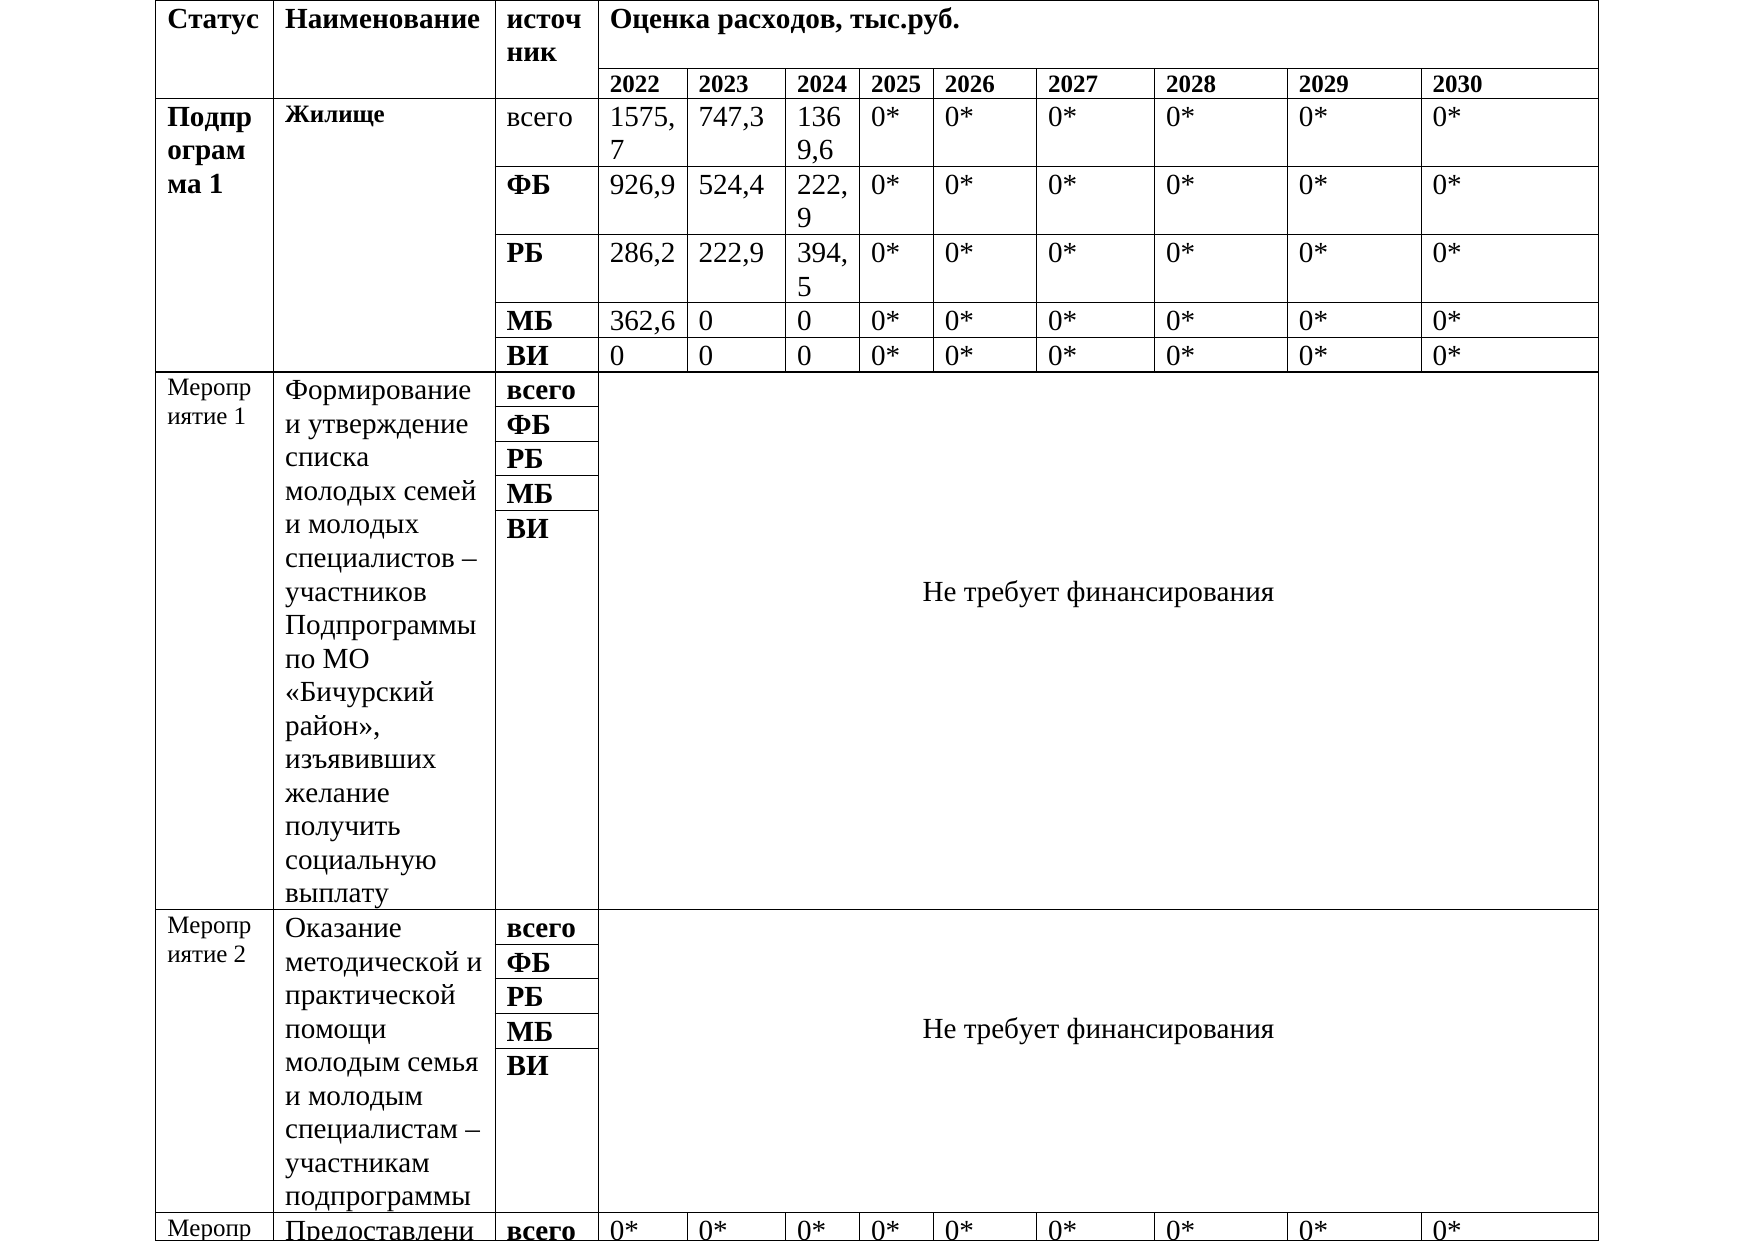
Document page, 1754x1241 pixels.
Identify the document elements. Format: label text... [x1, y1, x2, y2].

table_cell ВИ [496, 1049, 598, 1212]
table_cell 0* [860, 99, 933, 166]
table_cell 0* [1288, 235, 1421, 302]
table_cell ВИ [496, 511, 598, 909]
table_cell 0* [860, 303, 933, 337]
table_cell Подпрограмма 1 [156, 99, 273, 371]
table_cell Мероприятие 3 [156, 1213, 273, 1240]
table_cell 0* [1037, 303, 1154, 337]
table_cell ВИ [496, 338, 598, 371]
table_cell 0* [1155, 99, 1287, 166]
table_cell 0* [688, 1213, 785, 1240]
table_header Наименование [274, 1, 495, 98]
table_cell 2024 [786, 69, 859, 98]
table_cell 222,9 [688, 235, 785, 302]
table_cell Не требует финансирования [599, 910, 1598, 1212]
table_cell 0* [1155, 1213, 1287, 1240]
table_cell 0* [1037, 1213, 1154, 1240]
table_cell 0 [688, 338, 785, 371]
table_cell 0* [860, 235, 933, 302]
table_cell 0* [860, 338, 933, 371]
table_cell 0* [1037, 99, 1154, 166]
table_cell 0 [599, 338, 687, 371]
table_cell 2025 [860, 69, 933, 98]
table_cell 0* [1288, 1213, 1421, 1240]
table_cell 0* [1155, 303, 1287, 337]
table_cell всего [496, 1213, 598, 1240]
table_cell 0* [1422, 167, 1598, 234]
table_cell 0 [786, 338, 859, 371]
table_cell 0* [599, 1213, 687, 1240]
table_cell 0 [786, 303, 859, 337]
table_cell МБ [496, 303, 598, 337]
table_cell 2029 [1288, 69, 1421, 98]
table_cell 0* [860, 1213, 933, 1240]
table_cell РБ [496, 235, 598, 302]
table_cell Предоставление социальных выплат молодым семьям на приобретение (строительство) жилья [274, 1213, 495, 1240]
table_cell всего [496, 910, 598, 944]
table_cell МБ [496, 476, 598, 510]
table_cell 222,9 [786, 167, 859, 234]
table_header источник [496, 1, 598, 98]
table_cell 0* [786, 1213, 859, 1240]
table_cell 2030 [1422, 69, 1598, 98]
table_cell 0* [1288, 303, 1421, 337]
table_cell 394,5 [786, 235, 859, 302]
table_cell 0* [934, 1213, 1036, 1240]
table_cell 0* [1288, 99, 1421, 166]
table_cell всего [496, 99, 598, 166]
table_cell 0* [1422, 99, 1598, 166]
table_cell РБ [496, 979, 598, 1013]
table_cell 0* [1037, 167, 1154, 234]
table_cell 0* [1422, 235, 1598, 302]
table_cell 0 [688, 303, 785, 337]
table_cell Формирование и утверждение списка молодых семей и молодых специалистов – участников Подпрограммы по МО «Бичурский район», изъявивших желание получить социальную выплату [274, 373, 495, 909]
table_cell 2026 [934, 69, 1036, 98]
table_cell Жилище [274, 99, 495, 371]
table_cell 362,6 [599, 303, 687, 337]
table_cell 747,3 [688, 99, 785, 166]
table_cell 0* [934, 235, 1036, 302]
table_cell 1369,6 [786, 99, 859, 166]
table_cell Мероприятие 1 [156, 373, 273, 909]
table_cell 0* [934, 99, 1036, 166]
table_cell 0* [860, 167, 933, 234]
table_cell 2022 [599, 69, 687, 98]
table_cell 0* [1422, 303, 1598, 337]
table_cell РБ [496, 442, 598, 475]
table_cell 0* [1037, 338, 1154, 371]
table_cell 0* [934, 338, 1036, 371]
table_cell 0* [1155, 167, 1287, 234]
table_cell 1575,7 [599, 99, 687, 166]
table_cell 0* [1288, 338, 1421, 371]
table_cell 2027 [1037, 69, 1154, 98]
table_cell 0* [934, 167, 1036, 234]
table_cell 2028 [1155, 69, 1287, 98]
table_cell Не требует финансирования [599, 373, 1598, 909]
table_cell ФБ [496, 945, 598, 978]
table_cell 0* [1288, 167, 1421, 234]
table_cell 926,9 [599, 167, 687, 234]
table_header Оценка расходов, тыс.руб. [599, 1, 1598, 68]
table_header Статус [156, 1, 273, 98]
table_cell 0* [934, 303, 1036, 337]
table_cell 2023 [688, 69, 785, 98]
table_cell 0* [1422, 338, 1598, 371]
table_cell 0* [1037, 235, 1154, 302]
table_cell Мероприятие 2 [156, 910, 273, 1212]
table_cell 524,4 [688, 167, 785, 234]
table_cell Оказание методической и практической помощи молодым семья и молодым специалистам – участникам подпрограммы [274, 910, 495, 1212]
table_cell МБ [496, 1014, 598, 1047]
table_cell ФБ [496, 407, 598, 441]
table_cell всего [496, 373, 598, 406]
table_cell 0* [1155, 338, 1287, 371]
table_cell 0* [1155, 235, 1287, 302]
table_cell ФБ [496, 167, 598, 234]
table_cell 0* [1422, 1213, 1598, 1240]
table_cell 286,2 [599, 235, 687, 302]
